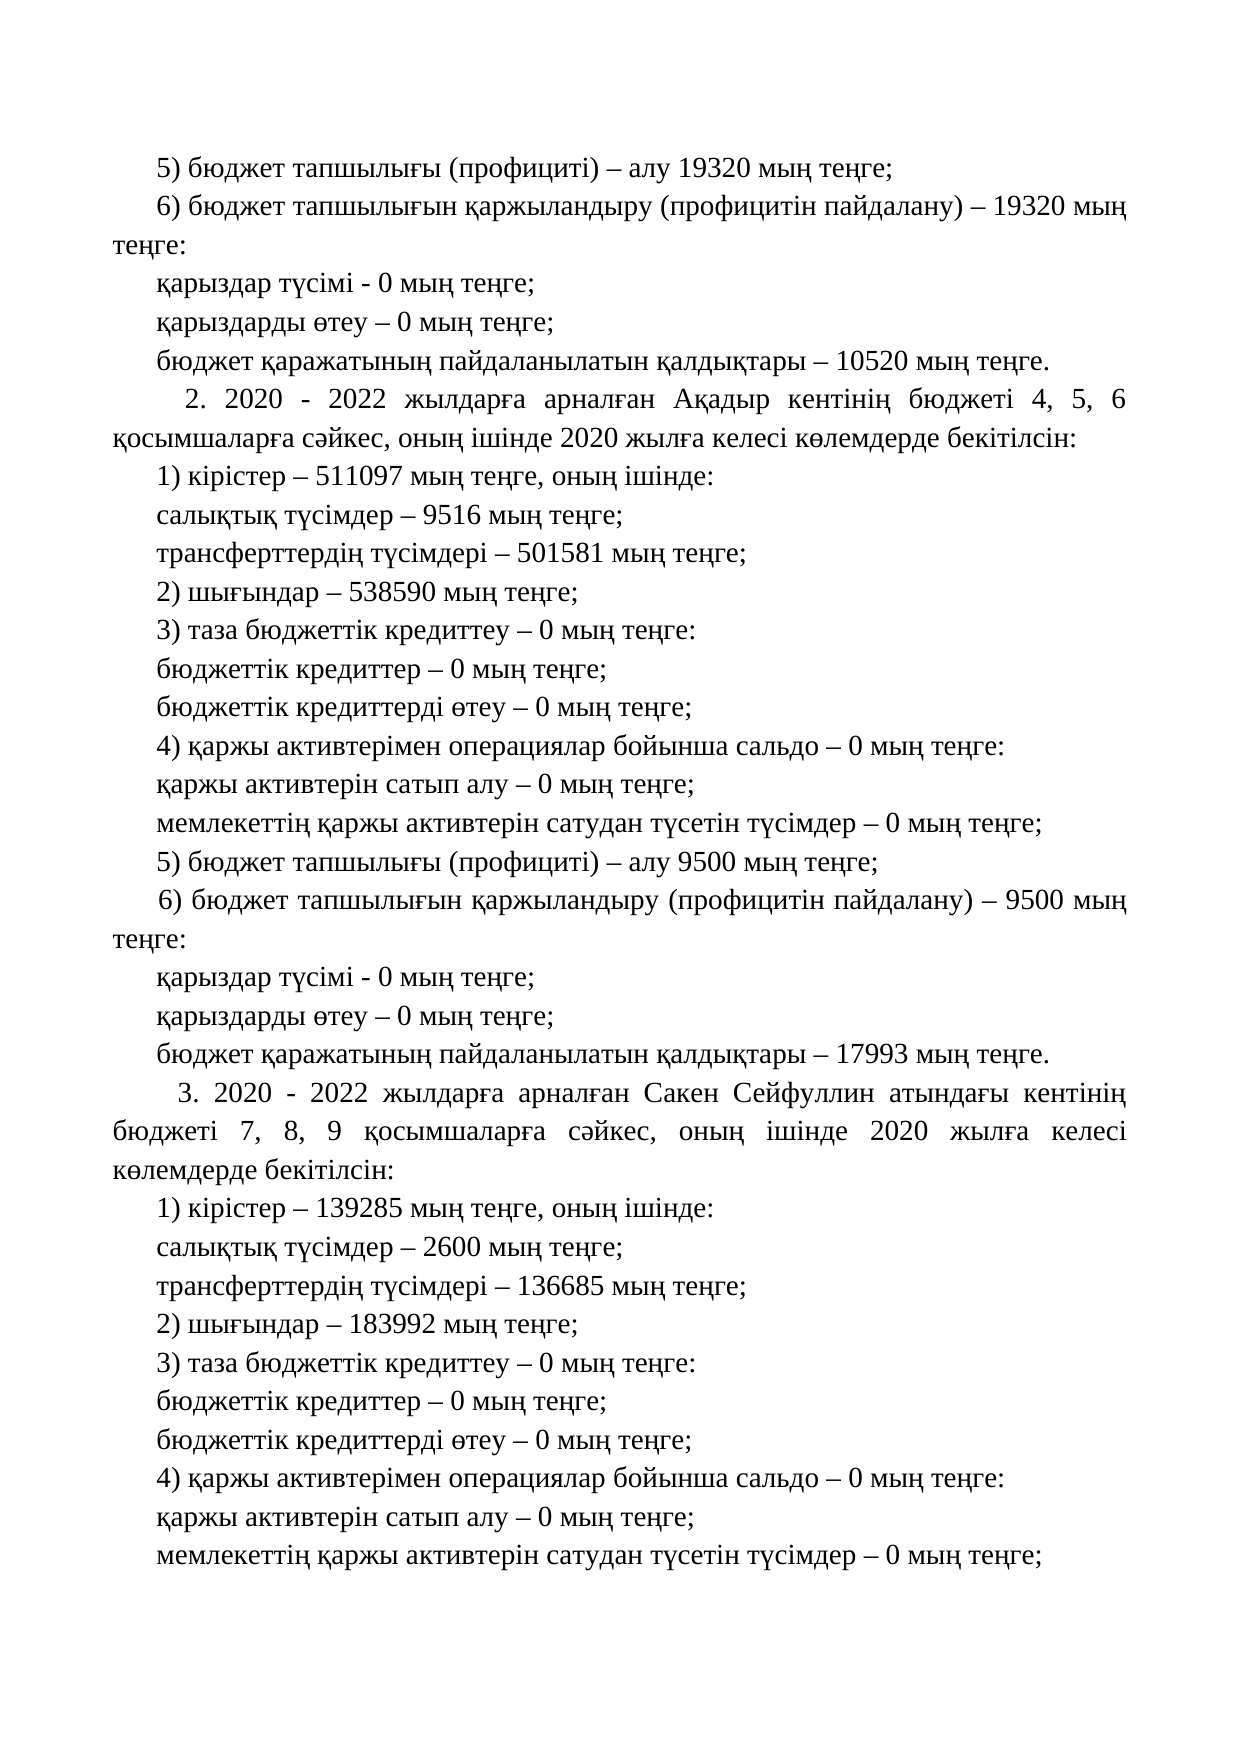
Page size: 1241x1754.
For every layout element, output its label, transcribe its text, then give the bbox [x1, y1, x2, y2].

text мемлекеттің қаржы активтерін сатудан түсетін түсімдер – 0 мың теңге; [112, 805, 1128, 839]
text 5) бюджет тапшылығы (профициті) – алу 9500 мың теңге; [112, 844, 1128, 877]
text бюджеттік кредиттерді өтеу – 0 мың теңге; [112, 1422, 1128, 1455]
text қарыздарды өтеу – 0 мың теңге; [112, 304, 1128, 338]
text бюджеттік кредиттер – 0 мың теңге; [112, 1383, 1128, 1417]
text бюджеттік кредиттерді өтеу – 0 мың теңге; [112, 689, 1128, 723]
text қаржы активтерін сатып алу – 0 мың теңге; [112, 1499, 1128, 1532]
text қарыздарды өтеу – 0 мың теңге; [112, 998, 1128, 1031]
text 5) бюджет тапшылығы (профициті) – алу 19320 мың теңге; [112, 150, 1128, 183]
text бюджет қаражатының пайдаланылатын қалдықтары – 10520 мың теңге. [112, 343, 1128, 376]
text мемлекеттің қаржы активтерін сатудан түсетін түсімдер – 0 мың теңге; [112, 1537, 1128, 1571]
text трансферттердің түсімдері – 136685 мың теңге; [112, 1268, 1128, 1301]
text 6) бюджет тапшылығын қаржыландыру (профицитін пайдалану) – 9500 мың теңге: [112, 882, 1128, 954]
text 4) қаржы активтерімен операциялар бойынша сальдо – 0 мың теңге: [112, 1460, 1128, 1494]
text 2) шығындар – 538590 мың теңге; [112, 574, 1128, 607]
text салықтық түсімдер – 9516 мың теңге; [112, 497, 1128, 530]
text 2. 2020 - 2022 жылдарға арналған Ақадыр кентінің бюджеті 4, 5, 6 қосымшаларға сәйкес, оның ішінде 2020 жылға келесі көлемдерде бекітілсін: [112, 381, 1128, 453]
text бюджет қаражатының пайдаланылатын қалдықтары – 17993 мың теңге. [112, 1036, 1128, 1070]
text бюджеттік кредиттер – 0 мың теңге; [112, 651, 1128, 684]
text 1) кірістер – 511097 мың теңге, оның ішінде: [112, 458, 1128, 492]
text 4) қаржы активтерімен операциялар бойынша сальдо – 0 мың теңге: [112, 728, 1128, 762]
text қаржы активтерін сатып алу – 0 мың теңге; [112, 767, 1128, 800]
text қарыздар түсімі - 0 мың теңге; [112, 266, 1128, 299]
text қарыздар түсімі - 0 мың теңге; [112, 959, 1128, 993]
text 3. 2020 - 2022 жылдарға арналған Сакен Сейфуллин атындағы кентінің бюджеті 7, 8, 9 қосымшаларға сәйкес, оның ішінде 2020 жылға келесі көлемдерде бекітілсін: [112, 1075, 1128, 1186]
text 2) шығындар – 183992 мың теңге; [112, 1306, 1128, 1340]
text 3) таза бюджеттік кредиттеу – 0 мың теңге: [112, 1345, 1128, 1378]
text салықтық түсімдер – 2600 мың теңге; [112, 1229, 1128, 1263]
text 6) бюджет тапшылығын қаржыландыру (профицитін пайдалану) – 19320 мың теңге: [112, 188, 1128, 261]
text 1) кірістер – 139285 мың теңге, оның ішінде: [112, 1191, 1128, 1224]
text 3) таза бюджеттік кредиттеу – 0 мың теңге: [112, 612, 1128, 646]
text трансферттердің түсімдері – 501581 мың теңге; [112, 535, 1128, 569]
